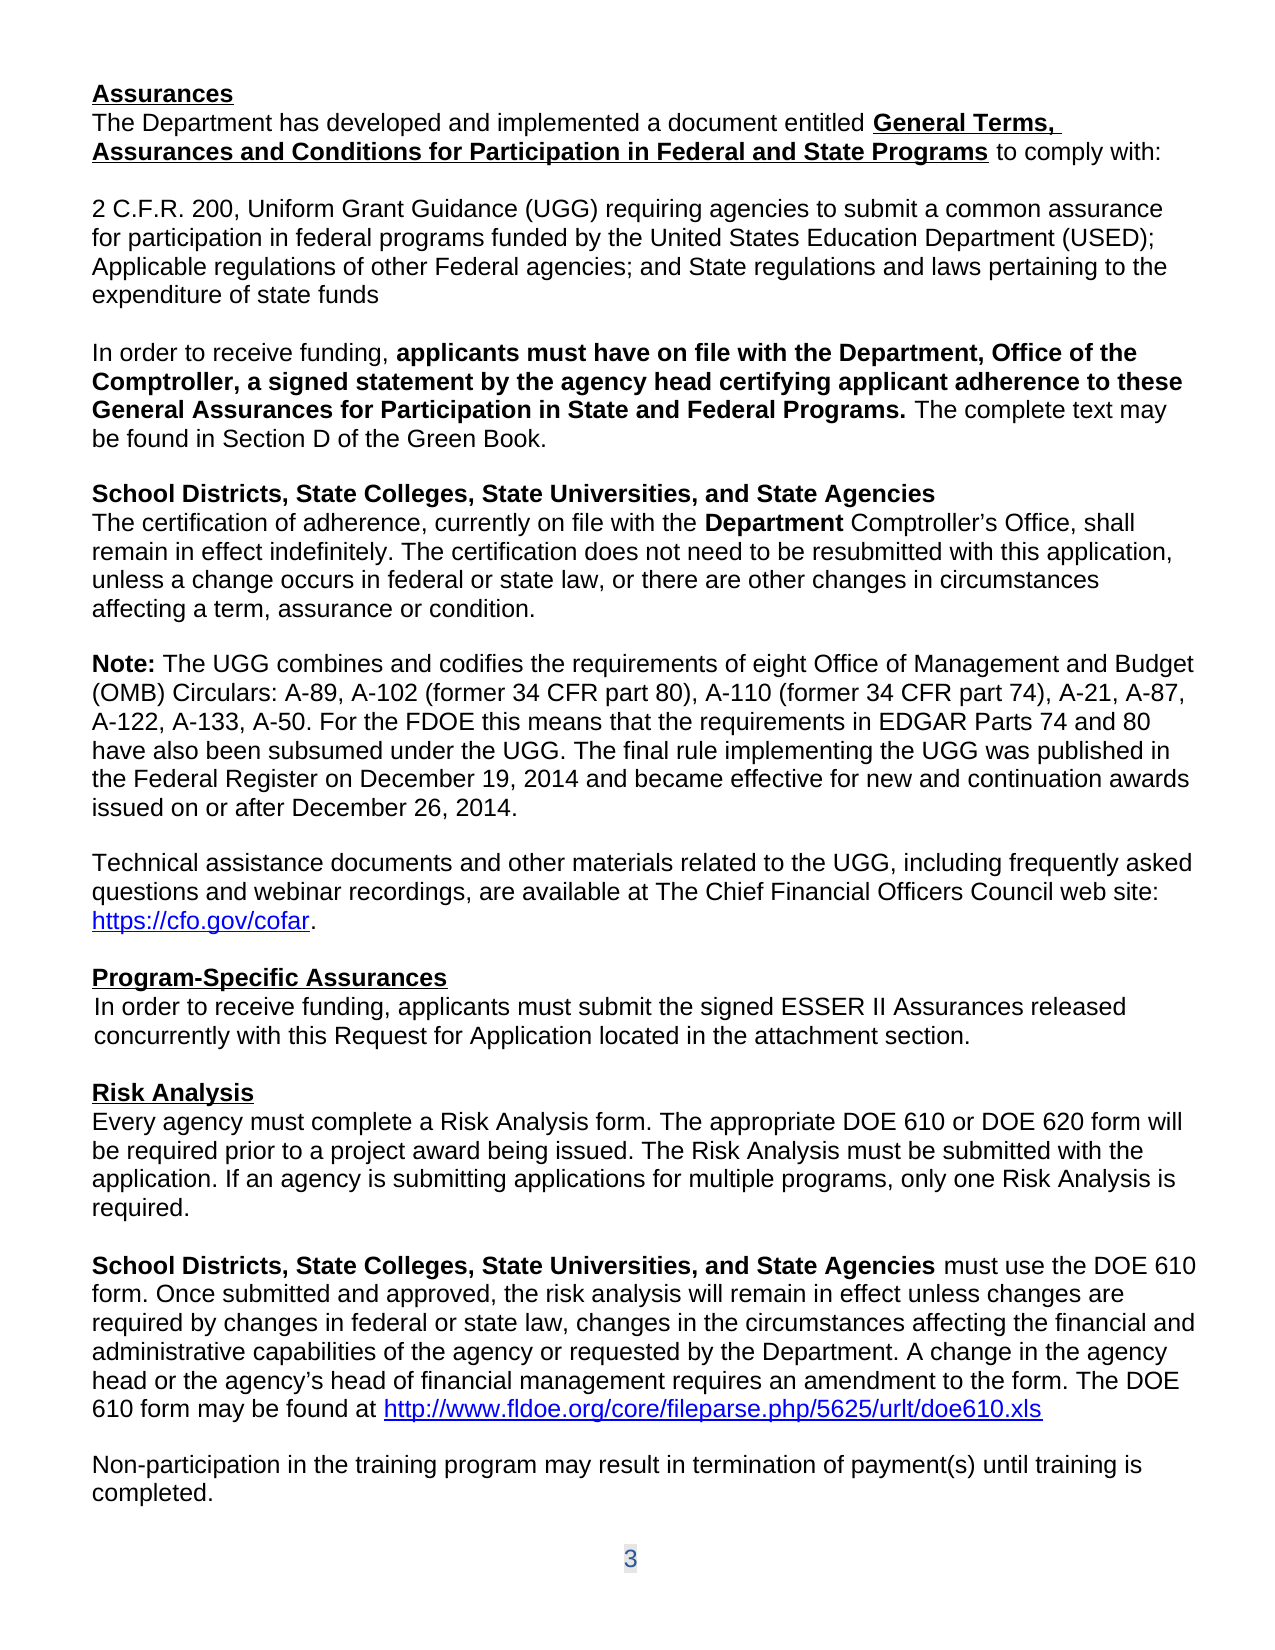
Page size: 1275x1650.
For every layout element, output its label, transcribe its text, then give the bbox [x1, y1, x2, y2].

text Non-participation in the training program may result in termination of payment(s) until training is completed. [92, 1449, 1200, 1507]
text The certification of adherence, currently on file with the Department Comptroller’s Office, shall remain in effect indefinitely. The certification does not need to be resubmitted with this application, unless a change occurs in federal or state law, or there are other changes in circumstances affecting a term, assurance or condition. [92, 508, 1200, 623]
text In order to receive funding, applicants must have on file with the Department, Office of the Comptroller, a signed statement by the agency head certifying applicant adherence to these General Assurances for Participation in State and Federal Programs. The complete text may be found in Section D of the Green Book. [92, 338, 1200, 453]
text School Districts, State Colleges, State Universities, and State Agencies must use the DOE 610 form. Once submitted and approved, the risk analysis will remain in effect unless changes are required by changes in federal or state law, changes in the circumstances affecting the financial and administrative capabilities of the agency or requested by the Department. A change in the agency head or the agency’s head of financial management requires an amendment to the form. The DOE 610 form may be found at http://www.fldoe.org/core/fileparse.php/5625/urlt/doe610.xls [92, 1251, 1200, 1423]
text Technical assistance documents and other materials related to the UGG, including frequently asked questions and webinar recordings, are available at The Chief Financial Officers Council web site: https://cfo.gov/cofar. [92, 848, 1200, 934]
text 2 C.F.R. 200, Uniform Grant Guidance (UGG) requiring agencies to submit a common assurance for participation in federal programs funded by the United States Education Department (USED); Applicable regulations of other Federal agencies; and State regulations and laws pertaining to the expenditure of state funds [92, 194, 1200, 309]
text Risk Analysis [92, 1078, 1200, 1107]
text Assurances [92, 79, 1200, 108]
text Program-Specific Assurances [92, 963, 1200, 992]
text The Department has developed and implemented a document entitled General Terms, Assurances and Conditions for Participation in Federal and State Programs to comply with: [92, 108, 1200, 165]
text Every agency must complete a Risk Analysis form. The appropriate DOE 610 or DOE 620 form will be required prior to a project award being issued. The Risk Analysis must be submitted with the application. If an agency is submitting applications for multiple programs, only one Risk Analysis is required. [92, 1107, 1200, 1222]
text Note: The UGG combines and codifies the requirements of eight Office of Management and Budget (OMB) Circulars: A-89, A-102 (former 34 CFR part 80), A-110 (former 34 CFR part 74), A-21, A-87, A-122, A-133, A-50. For the FDOE this means that the requirements in EDGAR Parts 74 and 80 have also been subsumed under the UGG. The final rule implementing the UGG was published in the Federal Register on December 19, 2014 and became effective for new and continuation awards issued on or after December 26, 2014. [92, 649, 1200, 822]
text In order to receive funding, applicants must submit the signed ESSER II Assurances released concurrently with this Request for Application located in the attachment section. [94, 992, 1200, 1049]
text School Districts, State Colleges, State Universities, and State Agencies [92, 479, 1200, 508]
